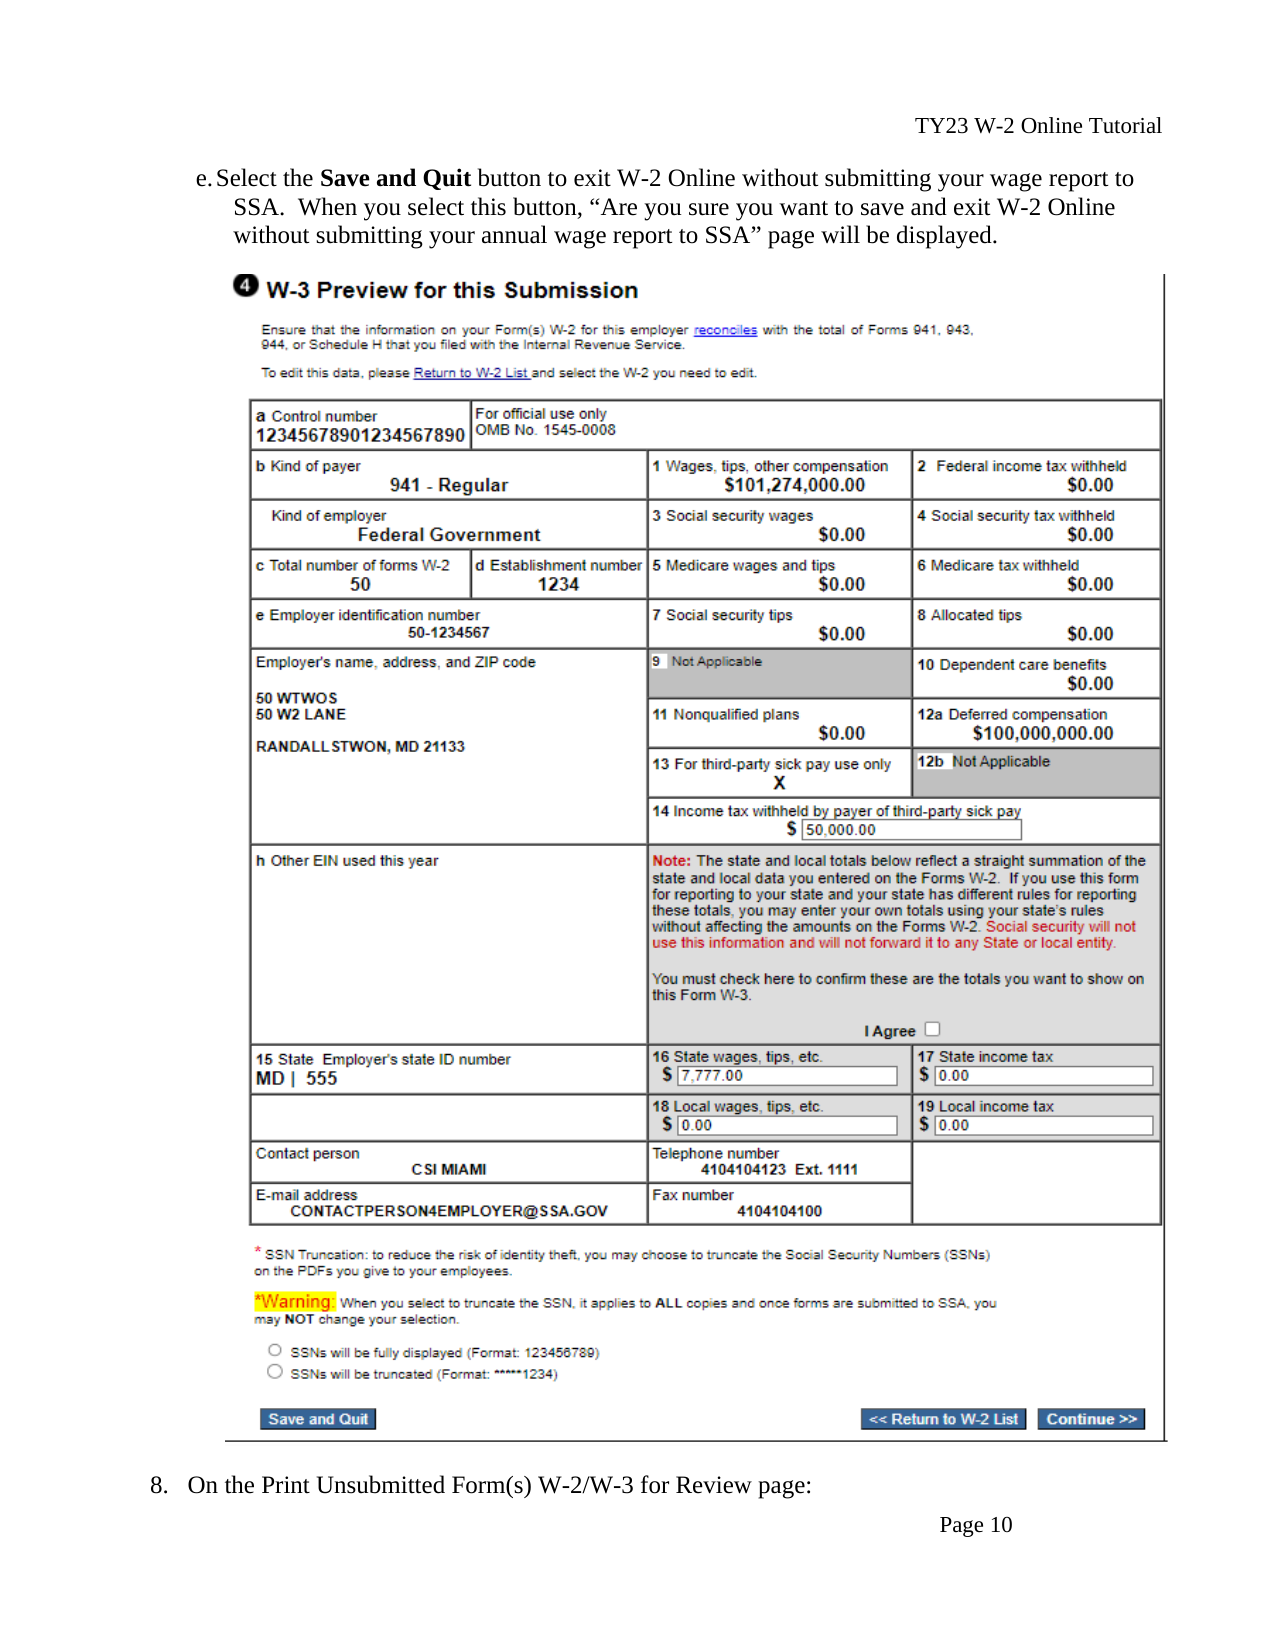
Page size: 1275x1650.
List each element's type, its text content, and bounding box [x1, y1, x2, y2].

list On the Print Unsubmitted Form(s) W-2/W-3 for Review page: [150, 1471, 1162, 1499]
picture [225, 274, 1168, 1446]
list Select the Save and Quit button to exit W-2 Online without submitting your wage report to SSA. When you select this button, “Are you sure you want to save and exit W-2 Online without submitting your annual wage report to SSA” page will be displayed. [196, 163, 1162, 249]
